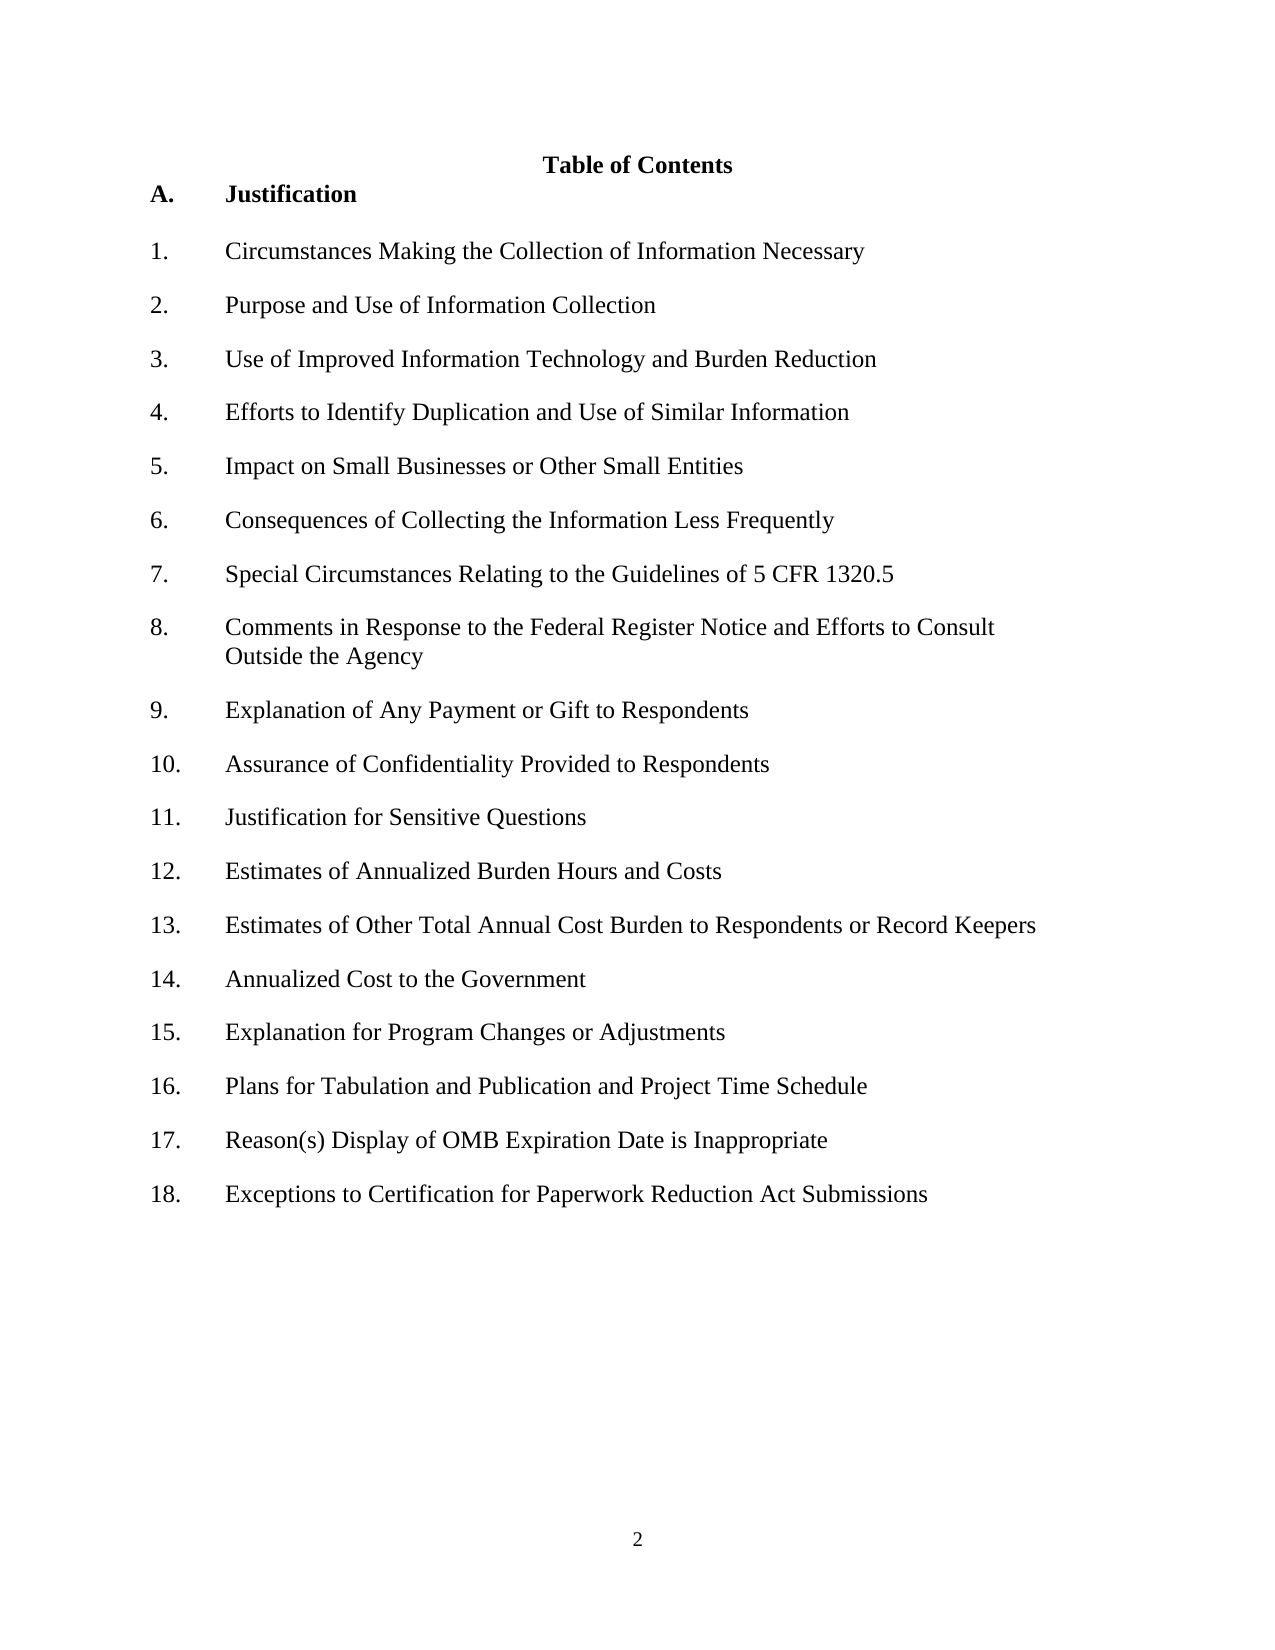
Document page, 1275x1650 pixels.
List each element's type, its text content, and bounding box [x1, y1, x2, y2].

text 6. Consequences of Collecting the Information Less Frequently [150, 505, 1125, 534]
text 15. Explanation for Program Changes or Adjustments [150, 1017, 1125, 1046]
text 17. Reason(s) Display of OMB Expiration Date is Inappropriate [150, 1125, 1125, 1154]
text 5. Impact on Small Businesses or Other Small Entities [150, 451, 1125, 480]
text 18. Exceptions to Certification for Paperwork Reduction Act Submissions [150, 1179, 1125, 1207]
text A. Justification [150, 179, 1125, 207]
text 16. Plans for Tabulation and Publication and Project Time Schedule [150, 1071, 1125, 1100]
text 4. Efforts to Identify Duplication and Use of Similar Information [150, 397, 1125, 426]
text 8. Comments in Response to the Federal Register Notice and Efforts to Consult [150, 612, 1125, 641]
text 13. Estimates of Other Total Annual Cost Burden to Respondents or Record Keepers [150, 910, 1125, 939]
text 2. Purpose and Use of Information Collection [150, 290, 1125, 319]
text 1. Circumstances Making the Collection of Information Necessary [150, 236, 1125, 265]
text Outside the Agency [150, 641, 1125, 670]
text Table of Contents [150, 150, 1125, 179]
text 10. Assurance of Confidentiality Provided to Respondents [150, 749, 1125, 777]
text 14. Annualized Cost to the Government [150, 964, 1125, 992]
text 11. Justification for Sensitive Questions [150, 802, 1125, 831]
text 7. Special Circumstances Relating to the Guidelines of 5 CFR 1320.5 [150, 559, 1125, 587]
text 12. Estimates of Annualized Burden Hours and Costs [150, 856, 1125, 885]
text 9. Explanation of Any Payment or Gift to Respondents [150, 695, 1125, 724]
text 3. Use of Improved Information Technology and Burden Reduction [150, 344, 1125, 372]
